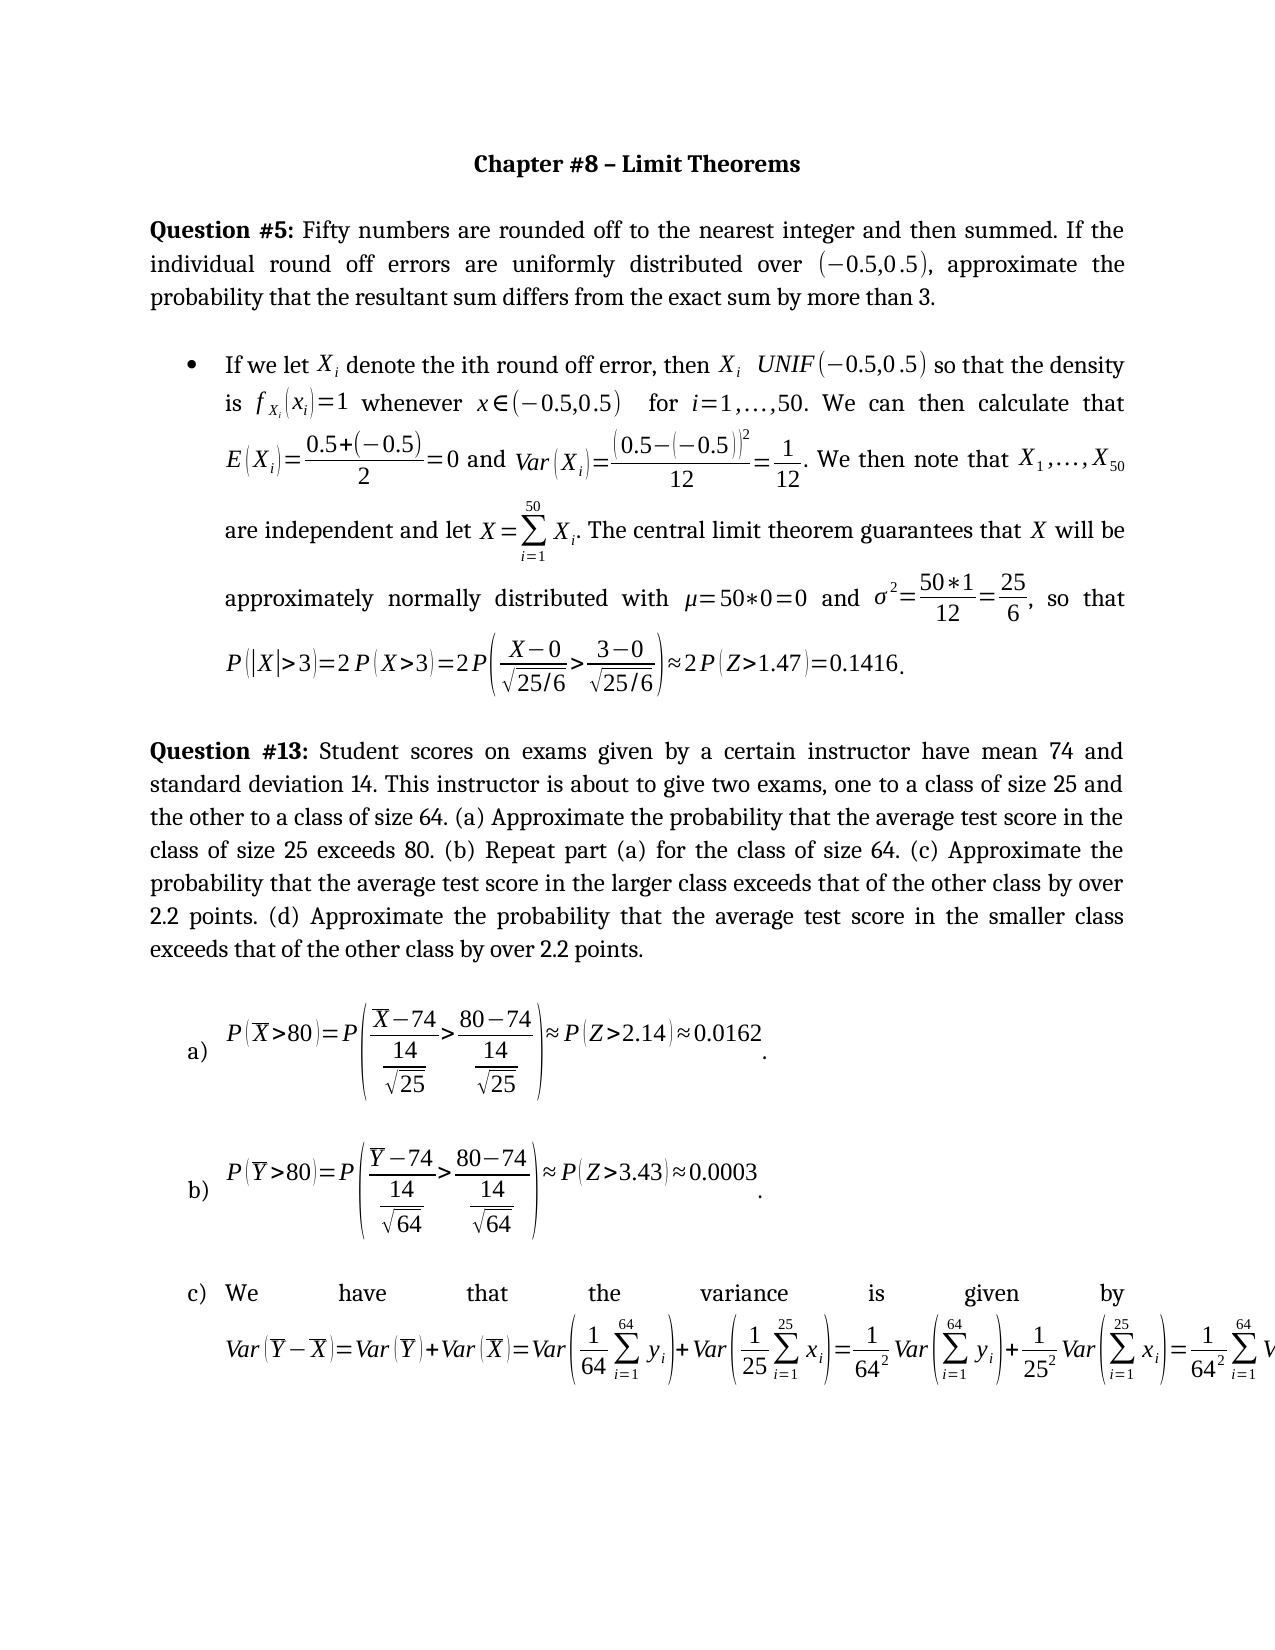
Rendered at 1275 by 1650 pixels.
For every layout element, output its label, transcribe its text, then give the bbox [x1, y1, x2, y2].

list If we let denote the ith round off error, then so that the density is whenever for . We can then calculate that and . We then note that are independent and let . The central limit theorem guarantees that will be approximately normally distributed with and , so that . [187, 349, 1125, 699]
list . [187, 1140, 1125, 1242]
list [187, 1279, 1125, 1386]
text Question #5: Fifty numbers are rounded off to the nearest integer and then summed. If the individual round off errors are uniformly distributed over , approximate the probability that the resultant sum differs from the exact sum by more than 3. [150, 216, 1125, 312]
list . [187, 1001, 1125, 1103]
text Chapter #8 – Limit Theorems [150, 150, 1125, 179]
text Question #13: Student scores on exams given by a certain instructor have mean 74 and standard deviation 14. This instructor is about to give two exams, one to a class of size 25 and the other to a class of size 64. (a) Approximate the probability that the average test score in the class of size 25 exceeds 80. (b) Repeat part (a) for the class of size 64. (c) Approximate the probability that the average test score in the larger class exceeds that of the other class by over 2.2 points. (d) Approximate the probability that the average test score in the smaller class exceeds that of the other class by over 2.2 points. [150, 737, 1125, 963]
